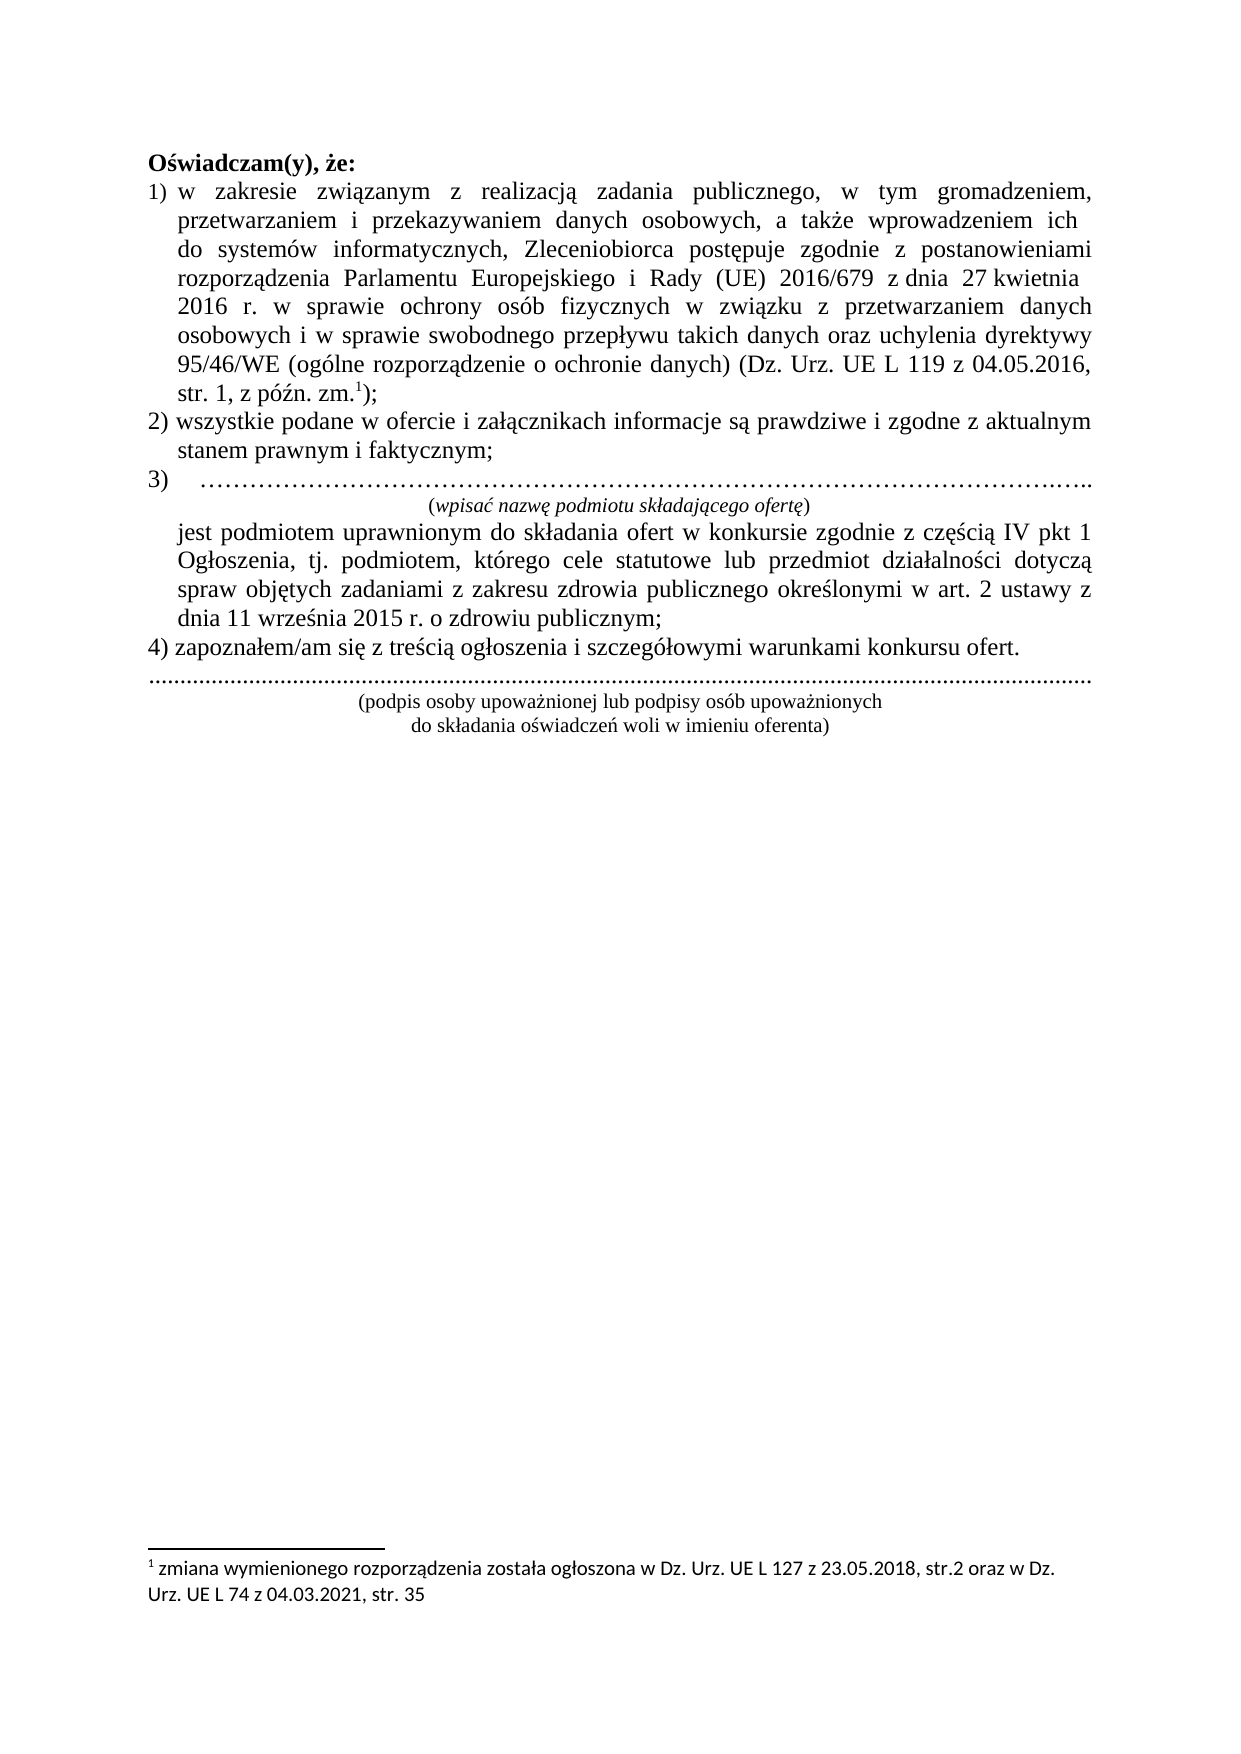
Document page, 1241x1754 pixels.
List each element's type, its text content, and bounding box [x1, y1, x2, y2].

text Oświadczam(y), że: [148, 148, 1093, 176]
text jest podmiotem uprawnionym do składania ofert w konkursie zgodnie z częścią IV pkt 1 Ogłoszenia, tj. podmiotem, którego cele statutowe lub przedmiot działalności dotyczą spraw objętych zadaniami z zakresu zdrowia publicznego określonymi w art. 2 ustawy z dnia 11 września 2015 r. o zdrowiu publicznym; [177, 517, 1093, 632]
text 3) ………………………………………………………………………………………….….. (wpisać nazwę podmiotu składającego ofertę) [148, 464, 1093, 517]
list w zakresie związanym z realizacją zadania publicznego, w tym gromadzeniem, przetwarzaniem i przekazywaniem danych osobowych, a także wprowadzeniem ich do systemów informatycznych, Zleceniobiorca postępuje zgodnie z postanowieniami rozporządzenia Parlamentu Europejskiego i Rady (UE) 2016/679 z dnia 27 kwietnia 2016 r. w sprawie ochrony osób fizycznych w związku z przetwarzaniem danych osobowych i w sprawie swobodnego przepływu takich danych oraz uchylenia dyrektywy 95/46/WE (ogólne rozporządzenie o ochronie danych) (Dz. Urz. UE L 119 z 04.05.2016, str. 1, z późn. zm.); [148, 176, 1093, 406]
text 4) zapoznałem/am się z treścią ogłoszenia i szczegółowymi warunkami konkursu ofert. [148, 632, 1093, 660]
text 2) wszystkie podane w ofercie i załącznikach informacje są prawdziwe i zgodne z aktualnym stanem prawnym i faktycznym; [148, 406, 1093, 464]
text .......................................................................................................................................................(podpis osoby upoważnionej lub podpisy osób upoważnionych do składania oświadczeń woli w imieniu oferenta) [148, 660, 1093, 737]
